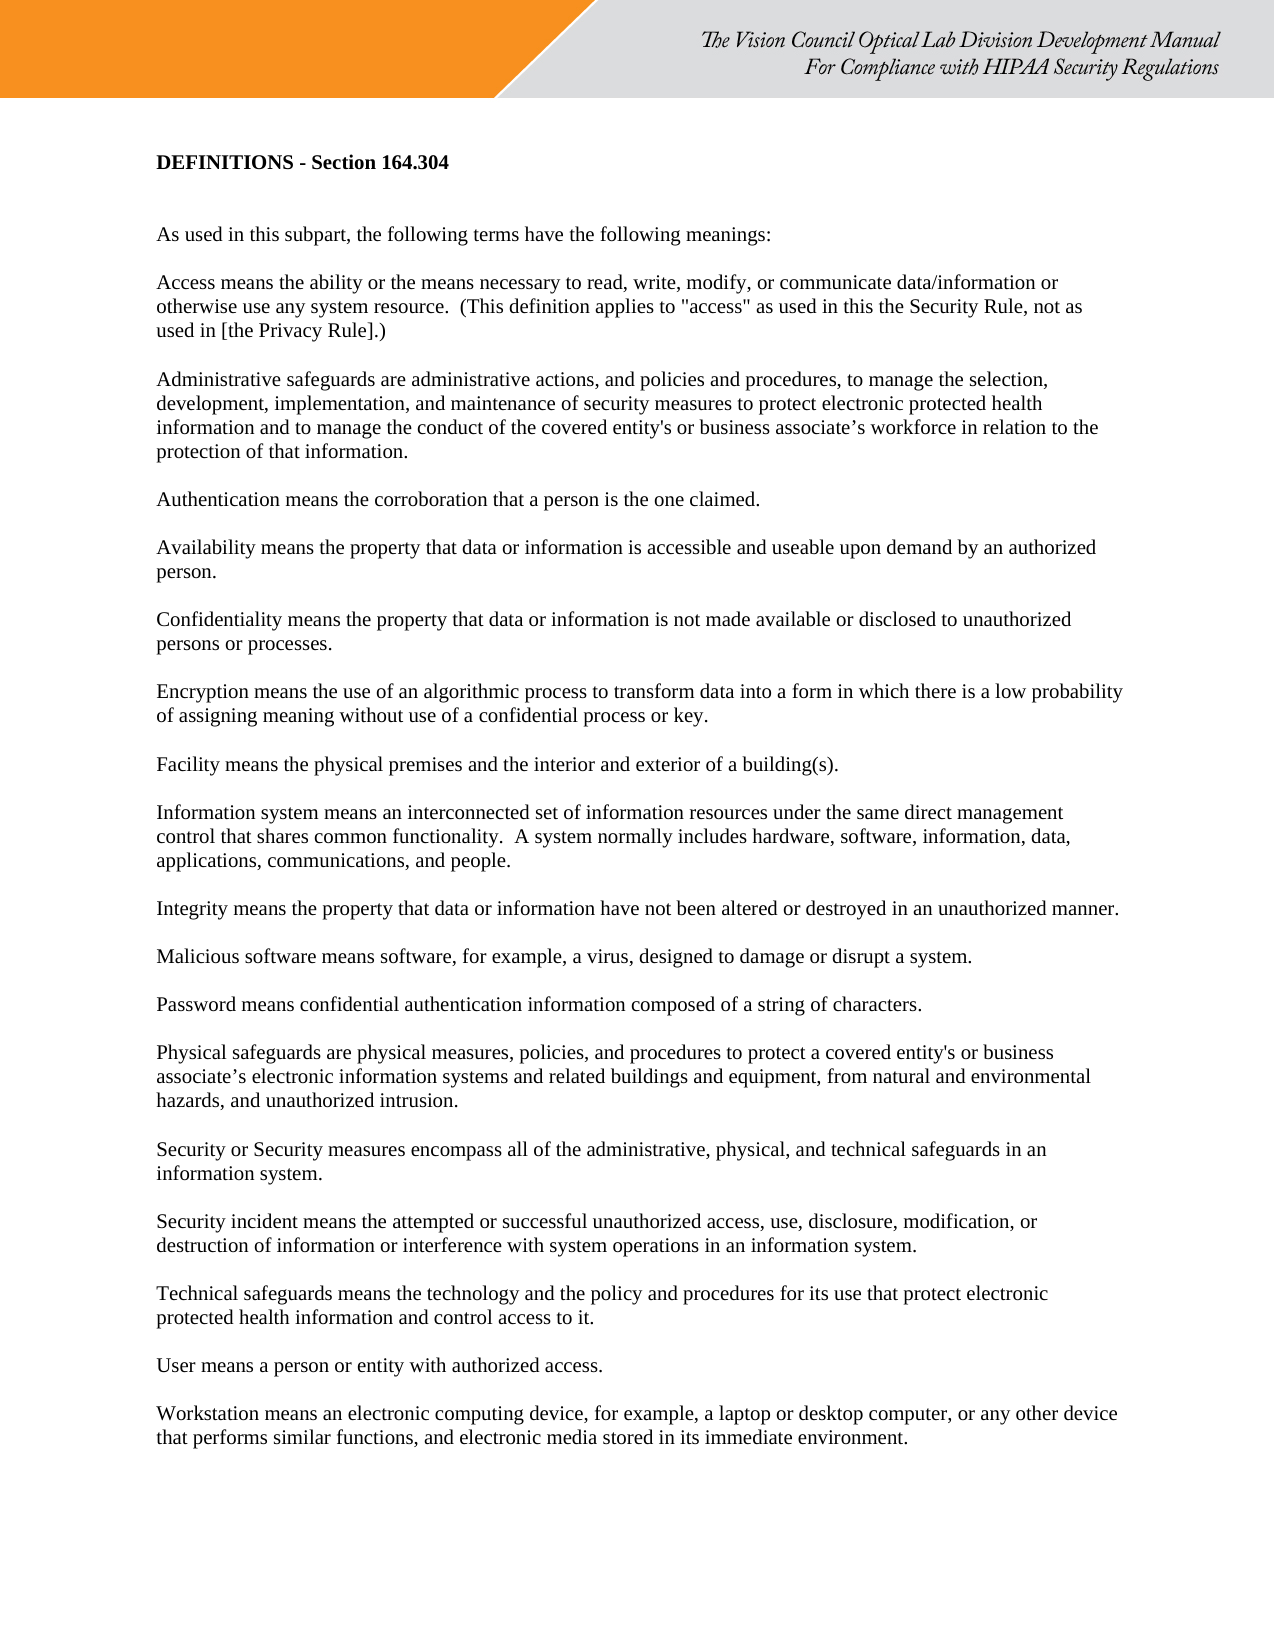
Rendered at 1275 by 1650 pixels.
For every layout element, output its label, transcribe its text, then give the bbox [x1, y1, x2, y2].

text Encryption means the use of an algorithmic process to transform data into a form in which there is a low probability of assigning meaning without use of a confidential process or key. [156, 679, 1125, 727]
text Access means the ability or the means necessary to read, write, modify, or communicate data/information or otherwise use any system resource. (This definition applies to "access" as used in this the Security Rule, not as used in [the Privacy Rule].) [156, 270, 1125, 342]
text DEFINITIONS - Section 164.304 [156, 150, 1125, 174]
text Security or Security measures encompass all of the administrative, physical, and technical safeguards in an information system. [156, 1137, 1125, 1185]
picture [0, 0, 1274, 150]
text Password means confidential authentication information composed of a string of characters. [156, 992, 1125, 1016]
text Malicious software means software, for example, a virus, designed to damage or disrupt a system. [156, 944, 1125, 968]
text Workstation means an electronic computing device, for example, a laptop or desktop computer, or any other device that performs similar functions, and electronic media stored in its immediate environment. [156, 1401, 1125, 1449]
text Information system means an interconnected set of information resources under the same direct management control that shares common functionality. A system normally includes hardware, software, information, data, applications, communications, and people. [156, 800, 1125, 872]
text User means a person or entity with authorized access. [156, 1353, 1125, 1377]
text Administrative safeguards are administrative actions, and policies and procedures, to manage the selection, development, implementation, and maintenance of security measures to protect electronic protected health information and to manage the conduct of the covered entity's or business associate’s workforce in relation to the protection of that information. [156, 367, 1125, 463]
text Availability means the property that data or information is accessible and useable upon demand by an authorized person. [156, 535, 1125, 583]
text Physical safeguards are physical measures, policies, and procedures to protect a covered entity's or business associate’s electronic information systems and related buildings and equipment, from natural and environmental hazards, and unauthorized intrusion. [156, 1040, 1125, 1112]
text Authentication means the corroboration that a person is the one claimed. [156, 487, 1125, 511]
text Integrity means the property that data or information have not been altered or destroyed in an unauthorized manner. [156, 896, 1125, 920]
text Facility means the physical premises and the interior and exterior of a building(s). [156, 752, 1125, 776]
text Security incident means the attempted or successful unauthorized access, use, disclosure, modification, or destruction of information or interference with system operations in an information system. [156, 1209, 1125, 1257]
text As used in this subpart, the following terms have the following meanings: [156, 222, 1125, 246]
text Confidentiality means the property that data or information is not made available or disclosed to unauthorized persons or processes. [156, 607, 1125, 655]
text Technical safeguards means the technology and the policy and procedures for its use that protect electronic protected health information and control access to it. [156, 1281, 1125, 1329]
